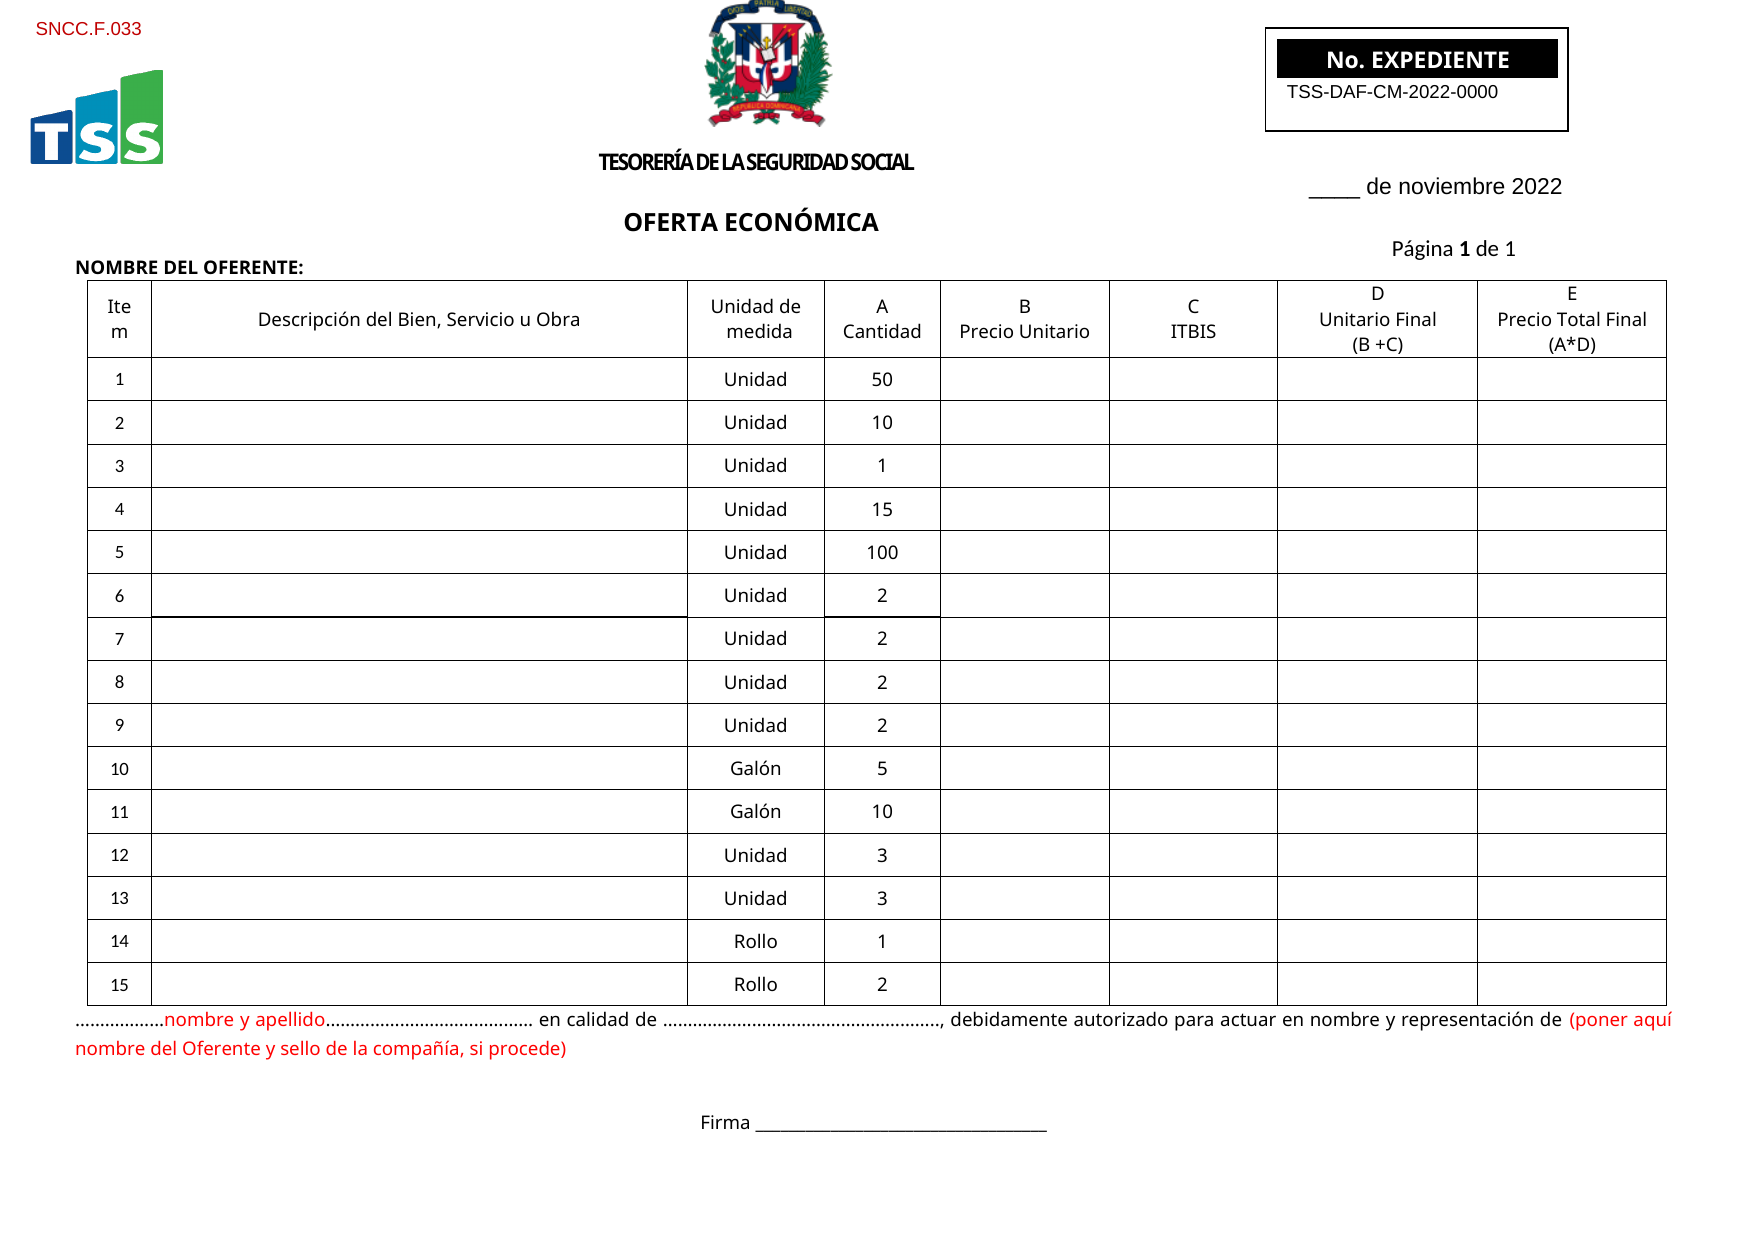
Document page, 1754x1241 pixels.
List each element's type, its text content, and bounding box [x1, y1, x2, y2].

table_cell [941, 574, 1109, 616]
table_cell [1110, 445, 1277, 487]
table_cell [1278, 704, 1477, 746]
table_cell [1278, 747, 1477, 789]
table_cell 2 [825, 618, 940, 659]
table_cell [1278, 920, 1477, 962]
picture [80, 123, 114, 161]
table_cell [1110, 661, 1277, 703]
table_header E Precio Total Final (A*D) [1478, 281, 1666, 357]
table_cell [1278, 488, 1477, 530]
table_cell [152, 488, 687, 530]
table_cell 13 [88, 877, 151, 919]
table_cell [941, 834, 1109, 876]
table_cell 1 [825, 445, 940, 487]
table_cell [941, 920, 1109, 962]
table_cell [152, 574, 687, 616]
table_cell Unidad [688, 488, 824, 530]
table_cell [1278, 401, 1477, 443]
table_cell 3 [825, 877, 940, 919]
table_cell [941, 488, 1109, 530]
table_cell [1110, 877, 1277, 919]
table_cell [941, 963, 1109, 1005]
table_cell [1110, 790, 1277, 832]
table_cell 1 [825, 920, 940, 962]
table_cell [152, 704, 687, 746]
table_cell [1110, 834, 1277, 876]
table_cell 3 [88, 445, 151, 487]
table_cell [1478, 963, 1666, 1005]
table_cell [152, 445, 687, 487]
table_cell 2 [825, 574, 940, 616]
table_cell [1478, 358, 1666, 400]
table_cell [1278, 661, 1477, 703]
table_header Descripción del Bien, Servicio u Obra [152, 281, 687, 357]
table_cell Unidad [688, 401, 824, 443]
table_cell [1478, 401, 1666, 443]
table_cell [152, 661, 687, 703]
table_header Item [88, 281, 151, 357]
table_cell [941, 747, 1109, 789]
table_cell Unidad [688, 445, 824, 487]
table_cell Galón [688, 747, 824, 789]
table_cell 4 [88, 488, 151, 530]
table_cell Unidad [688, 618, 824, 659]
table_cell [152, 790, 687, 832]
table_cell [1110, 704, 1277, 746]
table_cell 10 [825, 790, 940, 832]
table_cell [152, 531, 687, 573]
table_cell [941, 358, 1109, 400]
table_cell [152, 401, 687, 443]
table_cell [152, 920, 687, 962]
table_cell 100 [825, 531, 940, 573]
table_cell 7 [88, 618, 151, 659]
table_cell 2 [88, 401, 151, 443]
table_cell Rollo [688, 920, 824, 962]
table_cell [1278, 574, 1477, 616]
table_cell [1278, 445, 1477, 487]
table_header C ITBIS [1110, 281, 1277, 357]
table_cell 5 [825, 747, 940, 789]
table_cell 15 [825, 488, 940, 530]
table_cell [941, 790, 1109, 832]
table_cell [152, 877, 687, 919]
table_cell 1 [88, 358, 151, 400]
table_cell Unidad [688, 358, 824, 400]
table_cell [941, 877, 1109, 919]
table_cell 2 [825, 963, 940, 1005]
table_cell [1110, 401, 1277, 443]
table_cell 5 [88, 531, 151, 573]
table_cell [1478, 790, 1666, 832]
table_cell [152, 747, 687, 789]
table_cell [1478, 618, 1666, 659]
table_cell [941, 704, 1109, 746]
picture [704, 0, 833, 127]
table_cell 2 [825, 661, 940, 703]
table_cell [941, 445, 1109, 487]
table_cell 6 [88, 574, 151, 616]
table_cell [1278, 834, 1477, 876]
table_cell [1478, 877, 1666, 919]
table_cell 15 [88, 963, 151, 1005]
table_cell [1110, 488, 1277, 530]
table_cell 9 [88, 704, 151, 746]
table_cell [1278, 618, 1477, 659]
table_cell [1278, 963, 1477, 1005]
table_cell 50 [825, 358, 940, 400]
text ………………nombre y apellido…………………………………… en calidad de ……………………………………………….., debidamente autorizado para actuar en nombre y representación de (poner aquí nombre del Oferente y sello de la compañía, si procede) [75, 1006, 1672, 1061]
table_cell Unidad [688, 704, 824, 746]
text nombre del oferente: [75, 254, 1679, 280]
table_cell [1478, 488, 1666, 530]
table_cell [1478, 574, 1666, 616]
table_cell [1478, 834, 1666, 876]
table_cell [1278, 790, 1477, 832]
table_cell [152, 834, 687, 876]
table_cell [1478, 661, 1666, 703]
table_header A Cantidad [825, 281, 940, 357]
table_cell [1110, 358, 1277, 400]
table_cell [1478, 445, 1666, 487]
table_cell [1278, 877, 1477, 919]
table_cell [1478, 747, 1666, 789]
table_cell 10 [88, 747, 151, 789]
table_cell [1478, 704, 1666, 746]
table_cell [1110, 920, 1277, 962]
table_cell [941, 661, 1109, 703]
table_cell [941, 531, 1109, 573]
table_cell Unidad [688, 661, 824, 703]
table_cell [152, 618, 687, 659]
table_cell [1478, 531, 1666, 573]
text Firma ___________________________________ [75, 1109, 1672, 1135]
table_cell Unidad [688, 834, 824, 876]
table_cell [1110, 618, 1277, 659]
table_cell [1110, 747, 1277, 789]
table_cell 12 [88, 834, 151, 876]
picture [30, 70, 174, 164]
table_cell Galón [688, 790, 824, 832]
table_cell 14 [88, 920, 151, 962]
table_cell 8 [88, 661, 151, 703]
table_cell [1110, 531, 1277, 573]
table_cell Rollo [688, 963, 824, 1005]
table_cell [1110, 574, 1277, 616]
table_cell 2 [825, 704, 940, 746]
table_cell [941, 618, 1109, 659]
table_cell [152, 358, 687, 400]
table_cell [941, 401, 1109, 443]
table_cell [1110, 963, 1277, 1005]
table_header B Precio Unitario [941, 281, 1109, 357]
table_cell 3 [825, 834, 940, 876]
table_cell 10 [825, 401, 940, 443]
table_header D Unitario Final (B +C) [1278, 281, 1477, 357]
table_cell Unidad [688, 877, 824, 919]
table_header Unidad de medida [688, 281, 824, 357]
table_cell [1478, 920, 1666, 962]
table_cell 11 [88, 790, 151, 832]
table_cell [1278, 531, 1477, 573]
table_cell Unidad [688, 531, 824, 573]
table_cell Unidad [688, 574, 824, 616]
table_cell [152, 963, 687, 1005]
table_cell [1278, 358, 1477, 400]
